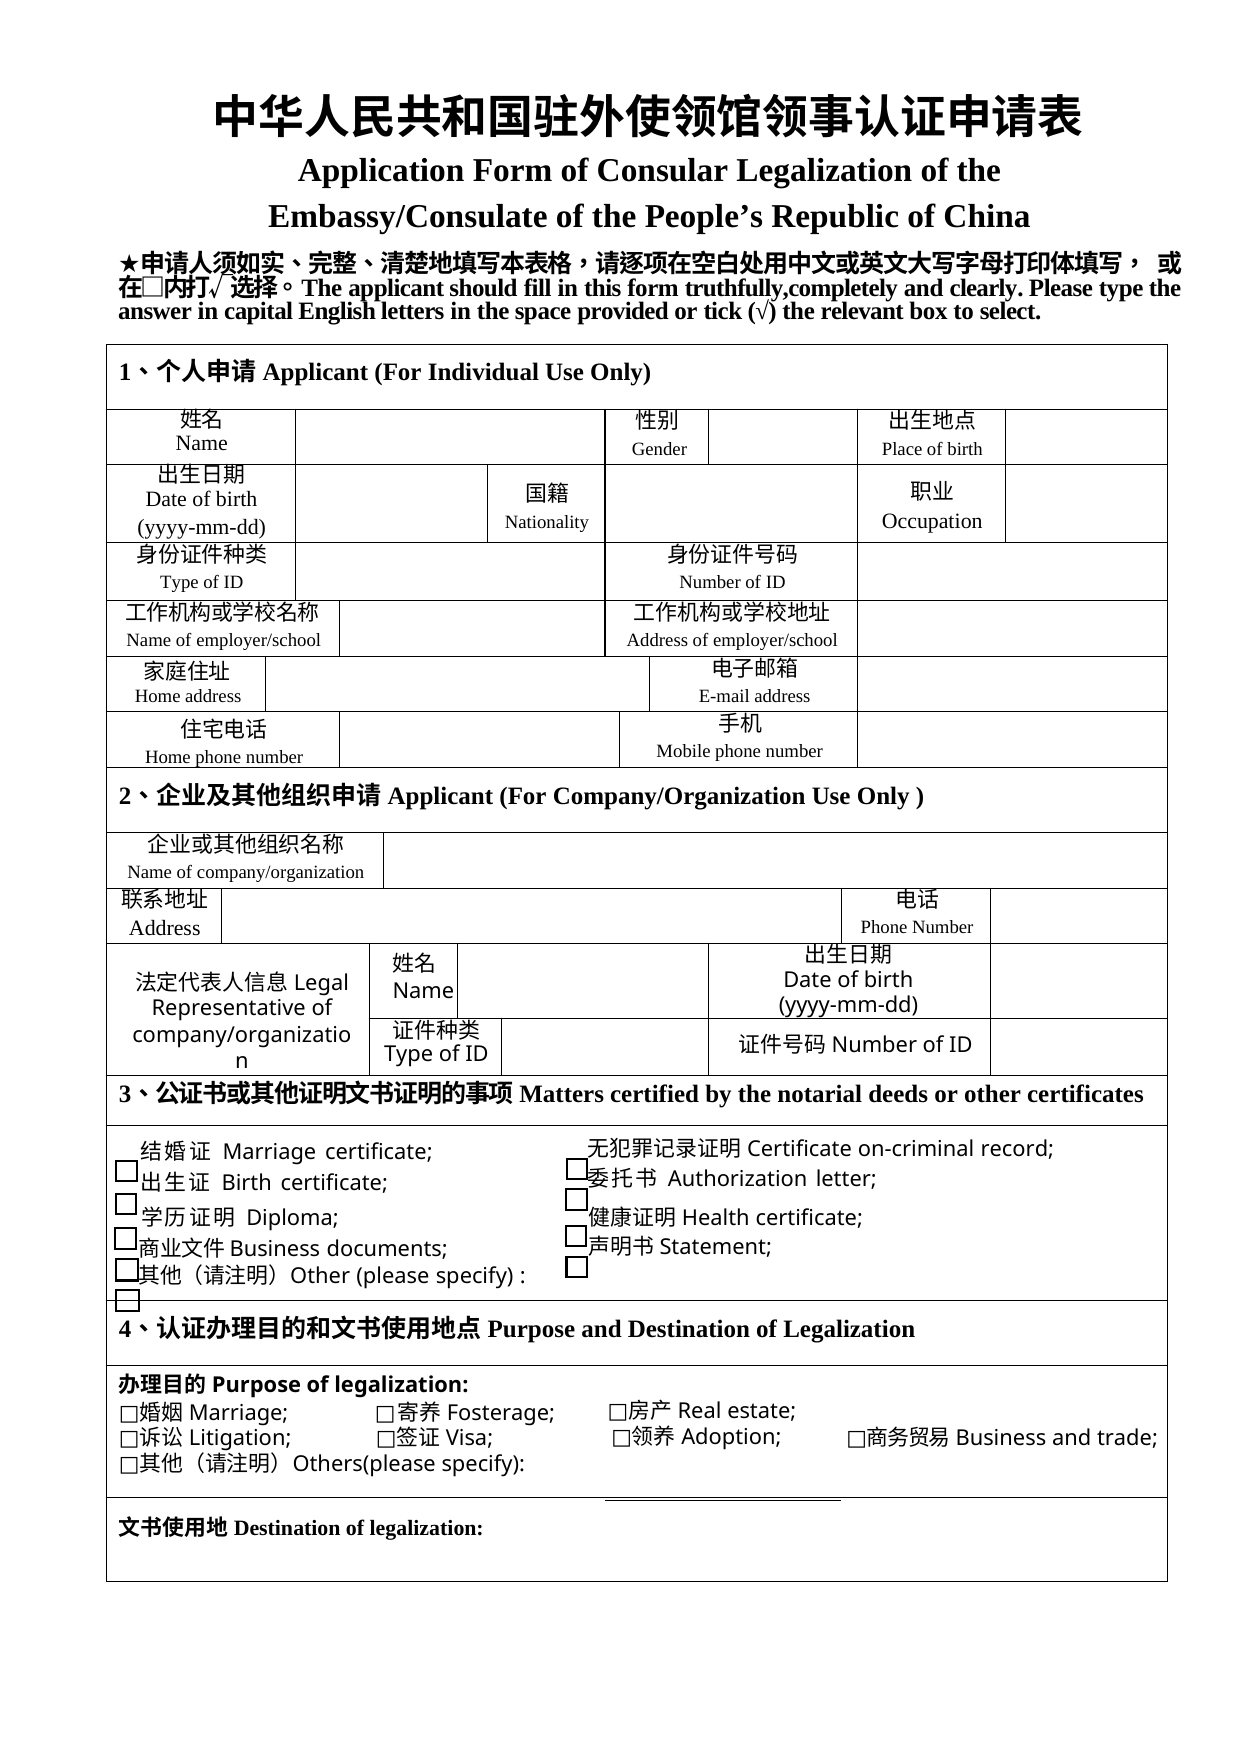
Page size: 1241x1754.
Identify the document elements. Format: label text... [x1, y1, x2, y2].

table_cell 国籍 Nationality [488, 465, 604, 542]
table_cell 文书使用地 Destination of legalization: [107, 1498, 1167, 1581]
table_cell 3、公证书或其他证明文书证明的事项 Matters certified by the notarial deeds or other certificates [107, 1076, 1167, 1125]
table_cell 姓名 Name [370, 944, 457, 1018]
table_cell [858, 657, 1167, 711]
table_cell 身份证件号码 Number of ID [606, 543, 857, 600]
table_cell 联系地址 Address [107, 889, 221, 943]
table_cell 办理目的 Purpose of legalization: □婚姻 Marriage; □寄养 Fosterage; □诉讼 Litigation; □签证 Visa; □其他（请注明）Others(please specify): [107, 1366, 605, 1497]
table_cell [858, 543, 1167, 600]
table_cell [858, 712, 1167, 767]
table_cell [296, 410, 604, 464]
table_cell 性别 Gender [606, 410, 708, 464]
table_cell 证件号码 Number of ID [709, 1019, 990, 1074]
table_cell 4、认证办理目的和文书使用地点 Purpose and Destination of Legalization [107, 1301, 1167, 1365]
table_cell 电话 Phone Number [842, 889, 990, 943]
table_cell □商务贸易 Business and trade; [841, 1366, 1167, 1497]
table_cell 住宅电话 Home phone number [107, 712, 339, 767]
table_cell 工作机构或学校地址 Address of employer/school [606, 601, 857, 656]
table_cell 2、企业及其他组织申请 Applicant (For Company/Organization Use Only ) [107, 768, 1167, 832]
table_cell [458, 944, 708, 1018]
table_cell [340, 712, 619, 767]
table_cell 结婚证 Marriage certificate; 无犯罪记录证明 Certificate on-criminal record; 出生证 Birth certificate; 委托书 Authorization letter; 学历证明 Diploma; 健康证明 Health certificate; 商业文件Business documents; 声明书 Statement; 其他（请注明）Other (please specify) : [107, 1126, 1167, 1300]
table_cell 工作机构或学校名称 Name of employer/school [107, 601, 339, 656]
table_cell [266, 657, 649, 711]
table_cell 企业或其他组织名称 Name of company/organization [107, 833, 383, 887]
table_cell 出生日期 Date of birth (yyyy-mm-dd) [709, 944, 990, 1018]
table_cell [296, 465, 487, 542]
table_cell [296, 543, 604, 600]
text ★申请人须如实、完整、清楚地填写本表格，请逐项在空白处用中文或英文大写字母打印体填写， 或在□内打√选择。The applicant should fill in this form truthfully,completely and clearly. Please type the answer in capital English letters in the space provided or tick (√) the relevant box to select. [118, 252, 1182, 325]
table_cell 电子邮箱 E-mail address [650, 657, 857, 711]
table_cell [606, 465, 857, 542]
table_cell 职业 Occupation [858, 465, 1005, 542]
table_cell [1006, 465, 1167, 542]
table_cell □房产 Real estate; □领养 Adoption; [605, 1366, 841, 1497]
table_cell [991, 944, 1167, 1018]
table_cell 证件种类 Type of ID [370, 1019, 501, 1074]
table_cell [709, 410, 857, 464]
table_cell 家庭住址 Home address [107, 657, 265, 711]
table_cell [222, 889, 841, 943]
table_cell [384, 833, 1167, 887]
text 中华人民共和国驻外使领馆领事认证申请表 [212, 84, 1192, 147]
table_cell 法定代表人信息 Legal Representative of company/organization [107, 944, 369, 1074]
table_cell [340, 601, 604, 656]
table_cell [1006, 410, 1167, 464]
text Application Form of Consular Legalization of the Embassy/Consulate of the People’s Republic of China [154, 150, 1145, 234]
table_cell 身份证件种类 Type of ID [107, 543, 295, 600]
table_cell 出生地点 Place of birth [858, 410, 1005, 464]
table_cell 姓名 Name [107, 410, 295, 464]
table_cell 出生日期 Date of birth (yyyy-mm-dd) [107, 465, 295, 542]
table_header 1、个人申请 Applicant (For Individual Use Only) [107, 345, 1167, 408]
table_cell 手机 Mobile phone number [620, 712, 857, 767]
table_cell [502, 1019, 708, 1074]
table_cell [991, 1019, 1167, 1074]
table_cell [858, 601, 1167, 656]
table_cell [991, 889, 1167, 943]
